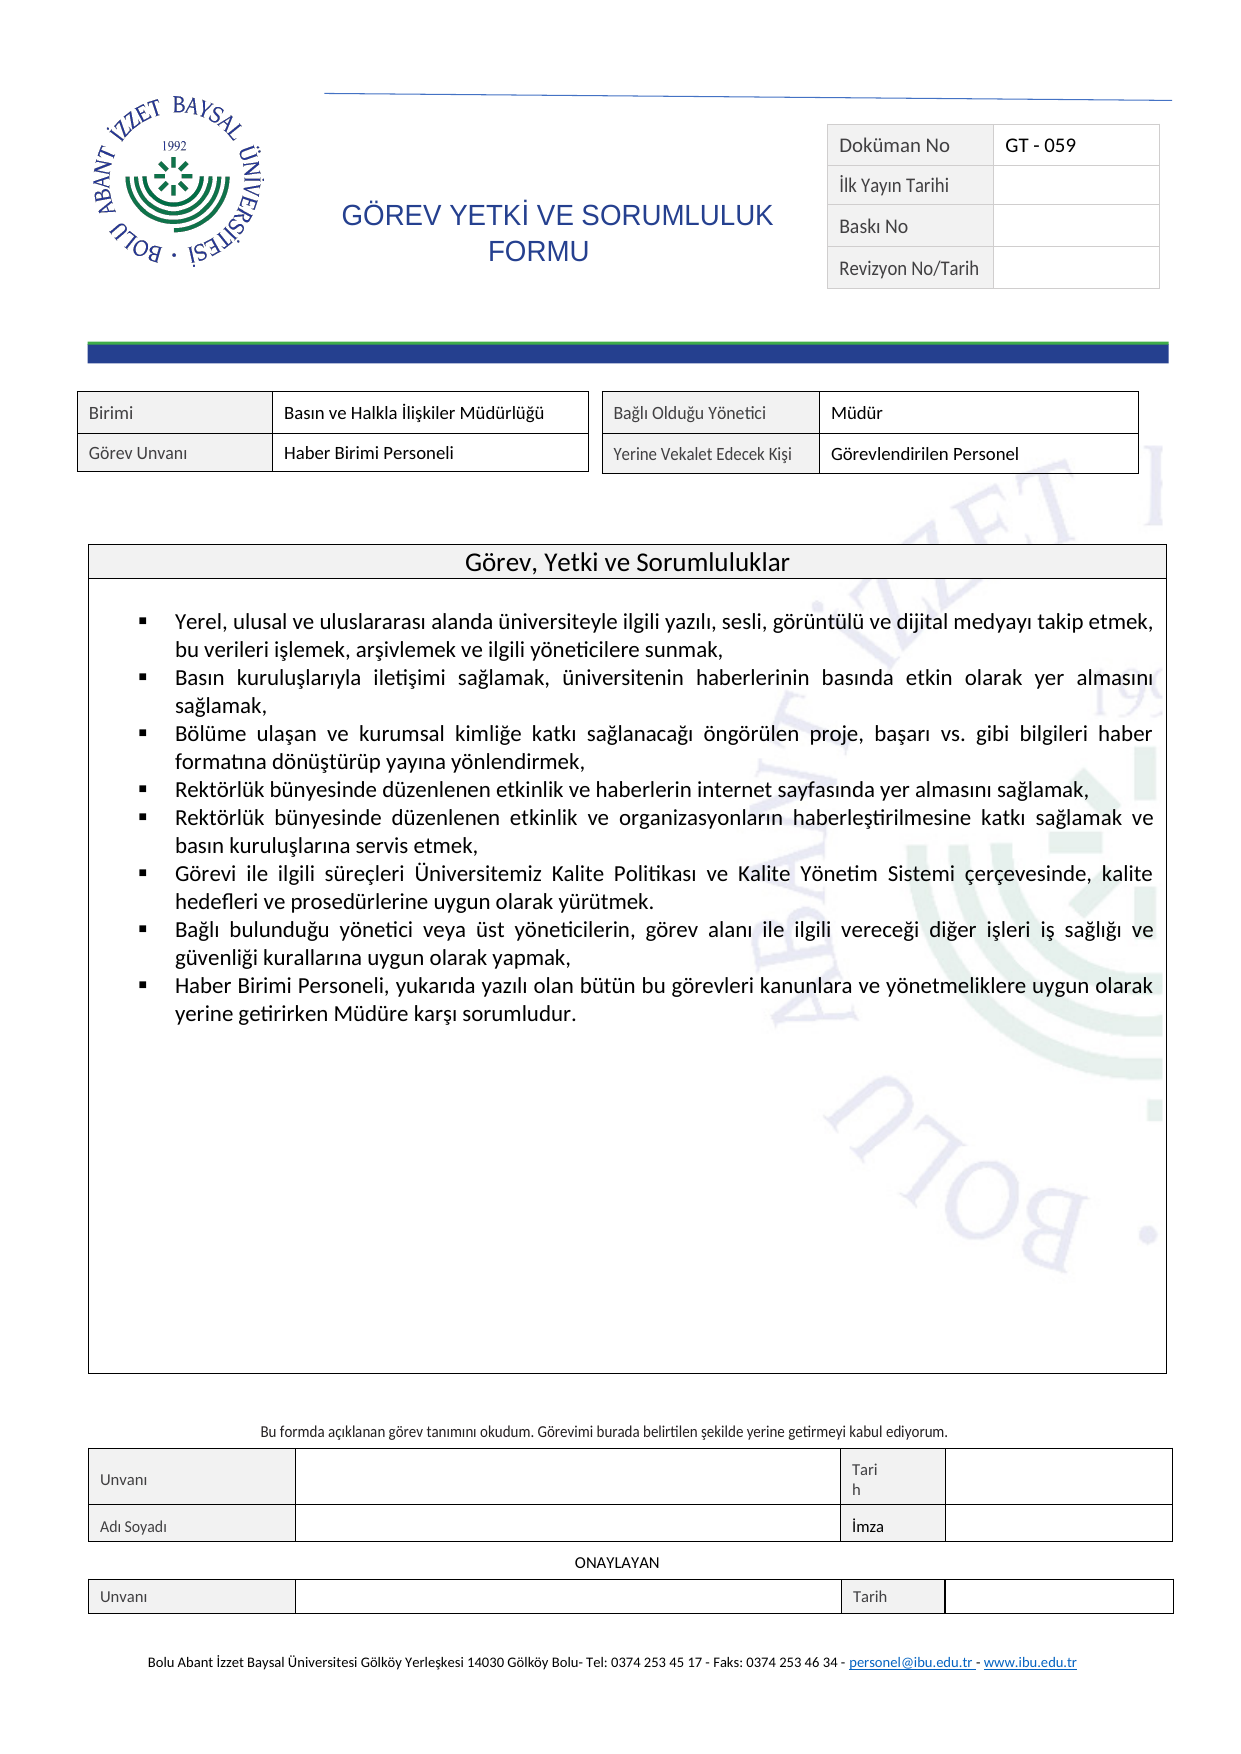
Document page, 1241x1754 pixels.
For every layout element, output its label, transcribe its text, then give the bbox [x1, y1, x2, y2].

table_cell Adı Soyadı [89, 1505, 295, 1541]
table_header Tarih [842, 1580, 944, 1613]
table_header [946, 1580, 1173, 1613]
text ONAYLAYAN [148, 1552, 1045, 1572]
text GÖREV YETKİ VE SORUMLULUK FORMU [264, 142, 827, 267]
table_header Bağlı Olduğu Yönetici [603, 392, 819, 433]
table_cell İmza [841, 1505, 945, 1541]
table_cell Baskı No [828, 205, 993, 246]
table_cell [994, 166, 1159, 204]
table_cell [946, 1505, 1172, 1541]
table_header [296, 1449, 840, 1504]
text Bu formda açıklanan görev tanımını okudum. Görevimi burada belirtilen şekilde yerine getirmeyi kabul ediyorum. [148, 1421, 1045, 1442]
table_cell Görevlendirilen Personel [820, 434, 1138, 473]
table_cell Görev Unvanı [78, 434, 272, 471]
table_header [946, 1449, 1172, 1504]
table_cell Yerine Vekalet Edecek Kişi [603, 434, 819, 473]
table_header Birimi [78, 392, 272, 433]
table_header Müdür [820, 392, 1138, 433]
table_header Unvanı [89, 1449, 295, 1504]
table_header Doküman No [828, 125, 993, 165]
table_header Tarih [841, 1449, 945, 1504]
table_header Unvanı [89, 1580, 295, 1613]
table_cell Revizyon No/Tarih [828, 247, 993, 288]
table_cell Haber Birimi Personeli [273, 434, 588, 471]
table_cell Yerel, ulusal ve uluslararası alanda üniversiteyle ilgili yazılı, sesli, görüntülü ve dijital medyayı takip etmek, bu verileri işlemek, arşivlemek ve ilgili yöneticilere sunmak, Basın kuruluşlarıyla iletişimi sağlamak, üniversitenin haberlerinin basında etkin olarak yer almasını sağlamak, Bölüme ulaşan ve kurumsal kimliğe katkı sağlanacağı öngörülen proje, başarı vs. gibi bilgileri haber formatına dönüştürüp yayına yönlendirmek, Rektörlük bünyesinde düzenlenen etkinlik ve haberlerin internet sayfasında yer almasını sağlamak, Rektörlük bünyesinde düzenlenen etkinlik ve organizasyonların haberleştirilmesine katkı sağlamak ve basın kuruluşlarına servis etmek, Görevi ile ilgili süreçleri Üniversitemiz Kalite Politikası ve Kalite Yönetim Sistemi çerçevesinde, kalite hedefleri ve prosedürlerine uygun olarak yürütmek. Bağlı bulunduğu yönetici veya üst yöneticilerin, görev alanı ile ilgili vereceği diğer işleri iş sağlığı ve güvenliği kurallarına uygun olarak yapmak, Haber Birimi Personeli, yukarıda yazılı olan bütün bu görevleri kanunlara ve yönetmeliklere uygun olarak yerine getirirken Müdüre karşı sorumludur. [89, 579, 1166, 1373]
table_cell [994, 247, 1159, 288]
picture [0, 0, 1241, 1739]
table_cell [296, 1505, 840, 1541]
table_cell İlk Yayın Tarihi [828, 166, 993, 204]
table_header [296, 1580, 841, 1613]
table_header Görev, Yetki ve Sorumluluklar [89, 545, 1166, 578]
table_cell [994, 205, 1159, 246]
table_header GT - 059 [994, 125, 1159, 165]
table_header Basın ve Halkla İlişkiler Müdürlüğü [273, 392, 588, 433]
